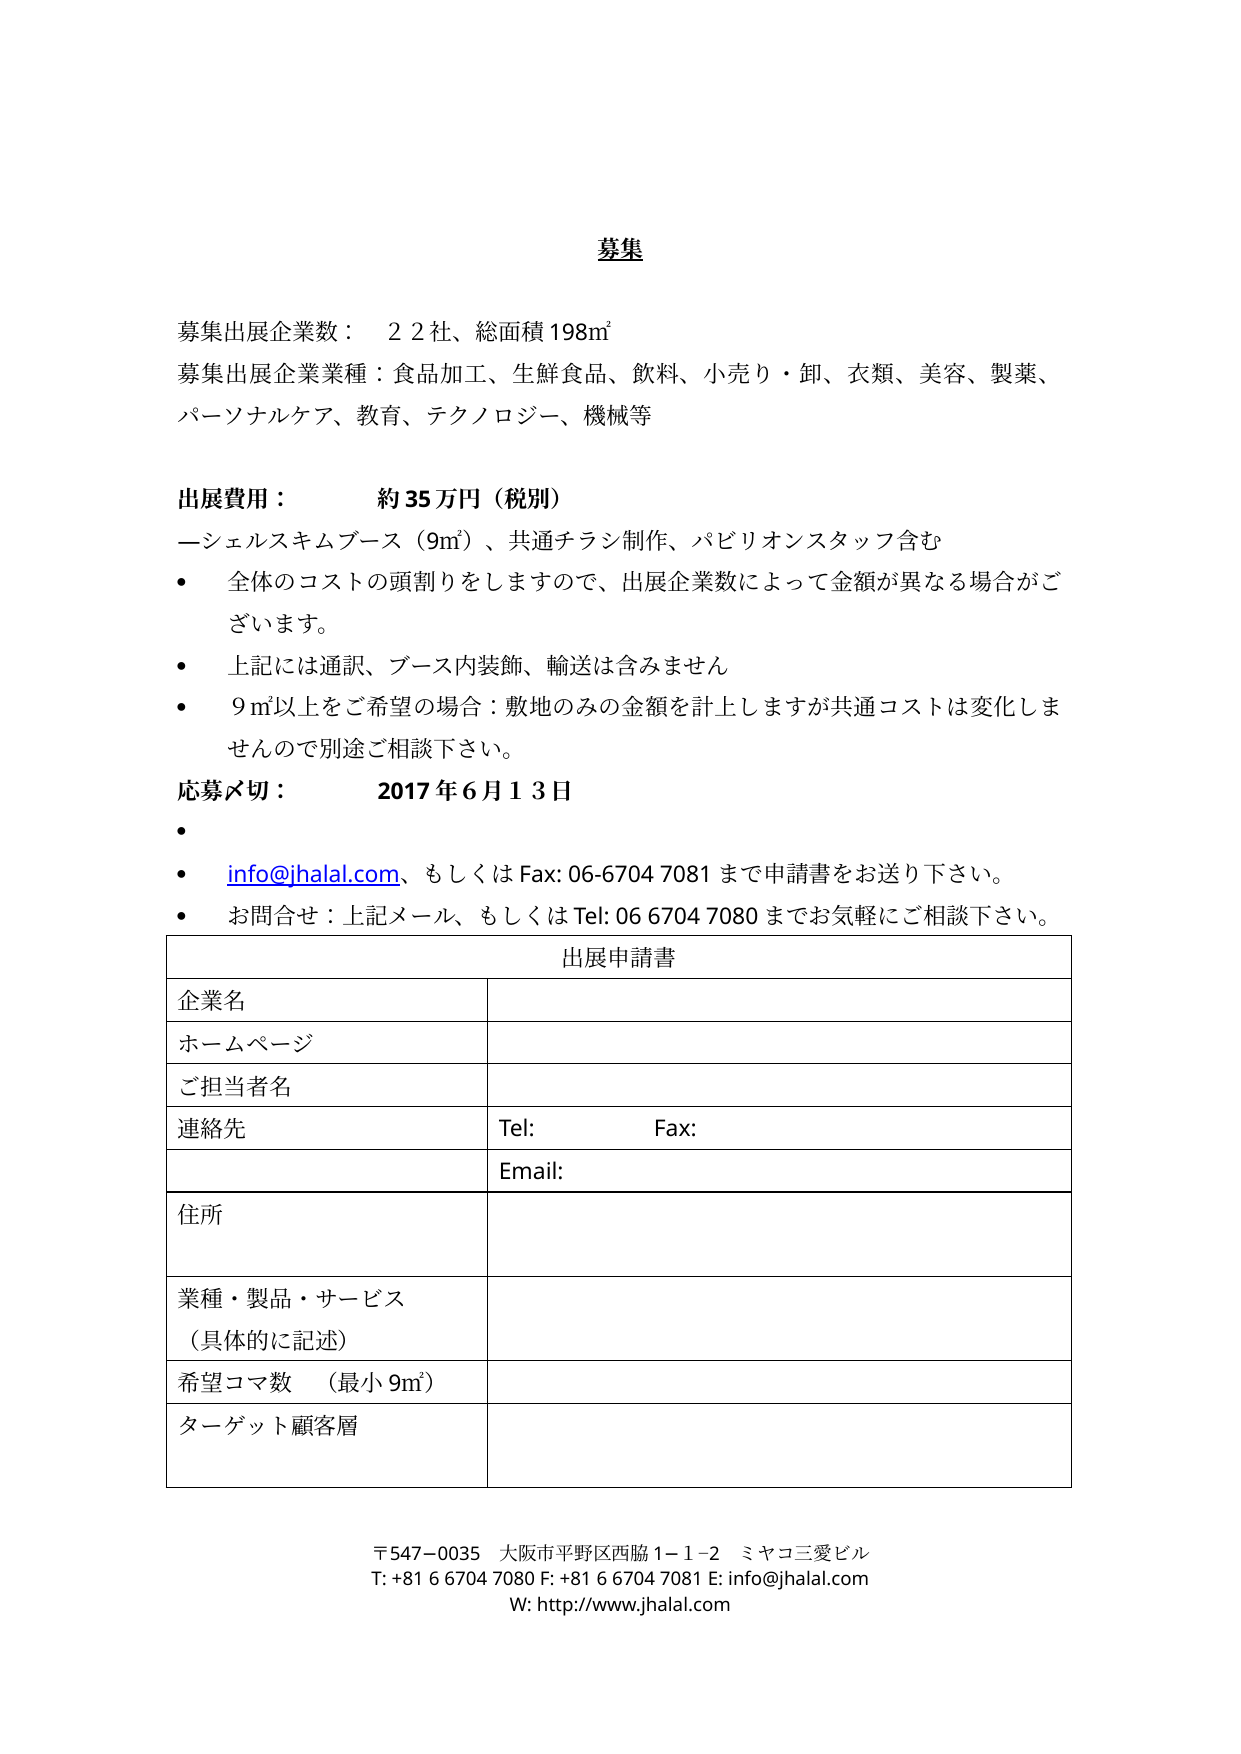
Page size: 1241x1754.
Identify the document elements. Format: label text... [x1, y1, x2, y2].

table_cell 企業名 [167, 979, 487, 1021]
table_cell 住所 [167, 1193, 487, 1276]
text 募集 [177, 227, 1063, 268]
text 応募〆切： 2017 年６月１３日 [177, 768, 1063, 810]
text 募集出展企業業種：食品加工、生鮮食品、飲料、小売り・卸、衣類、美容、製薬、パーソナルケア、教育、テクノロジー、機械等 [177, 352, 1063, 435]
table_cell 希望コマ数 （最小9㎡） [167, 1361, 487, 1403]
table_cell [488, 1022, 1071, 1063]
list 全体のコストの頭割りをしますので、出展企業数によって金額が異なる場合がございます。 [177, 560, 1063, 643]
table_cell 業種・製品・サービス （具体的に記述） [167, 1277, 487, 1360]
list お問合せ：上記メール、もしくはTel: 06 6704 7080までお気軽にご相談下さい。 [177, 893, 1063, 935]
table_cell 連絡先 [167, 1107, 487, 1149]
table_cell [488, 1361, 1071, 1403]
table_cell [167, 1150, 487, 1191]
text —シェルスキムブース（9㎡）、共通チラシ制作、パビリオンスタッフ含む [177, 518, 1063, 560]
table_cell [488, 979, 1071, 1021]
table_cell ご担当者名 [167, 1064, 487, 1106]
table_cell Tel: Fax: [488, 1107, 1071, 1149]
list 上記には通訳、ブース内装飾、輸送は含みません [177, 643, 1063, 685]
text 募集出展企業数： ２２社、総面積198㎡ [177, 310, 1063, 352]
table_cell [488, 1064, 1071, 1106]
table_header 出展申請書 [167, 936, 1071, 978]
table_cell [488, 1193, 1071, 1276]
list ９㎡以上をご希望の場合：敷地のみの金額を計上しますが共通コストは変化しませんので別途ご相談下さい。 [177, 685, 1063, 768]
list info@jhalal.com、もしくはFax: 06-6704 7081まで申請書をお送り下さい。 [177, 852, 1063, 893]
table_cell ターゲット顧客層 [167, 1404, 487, 1487]
text 出展費用： 約35万円（税別） [177, 477, 1063, 518]
table_cell [488, 1404, 1071, 1487]
table_cell ホームページ [167, 1022, 487, 1063]
table_cell [488, 1277, 1071, 1360]
table_cell Email: [488, 1150, 1071, 1191]
